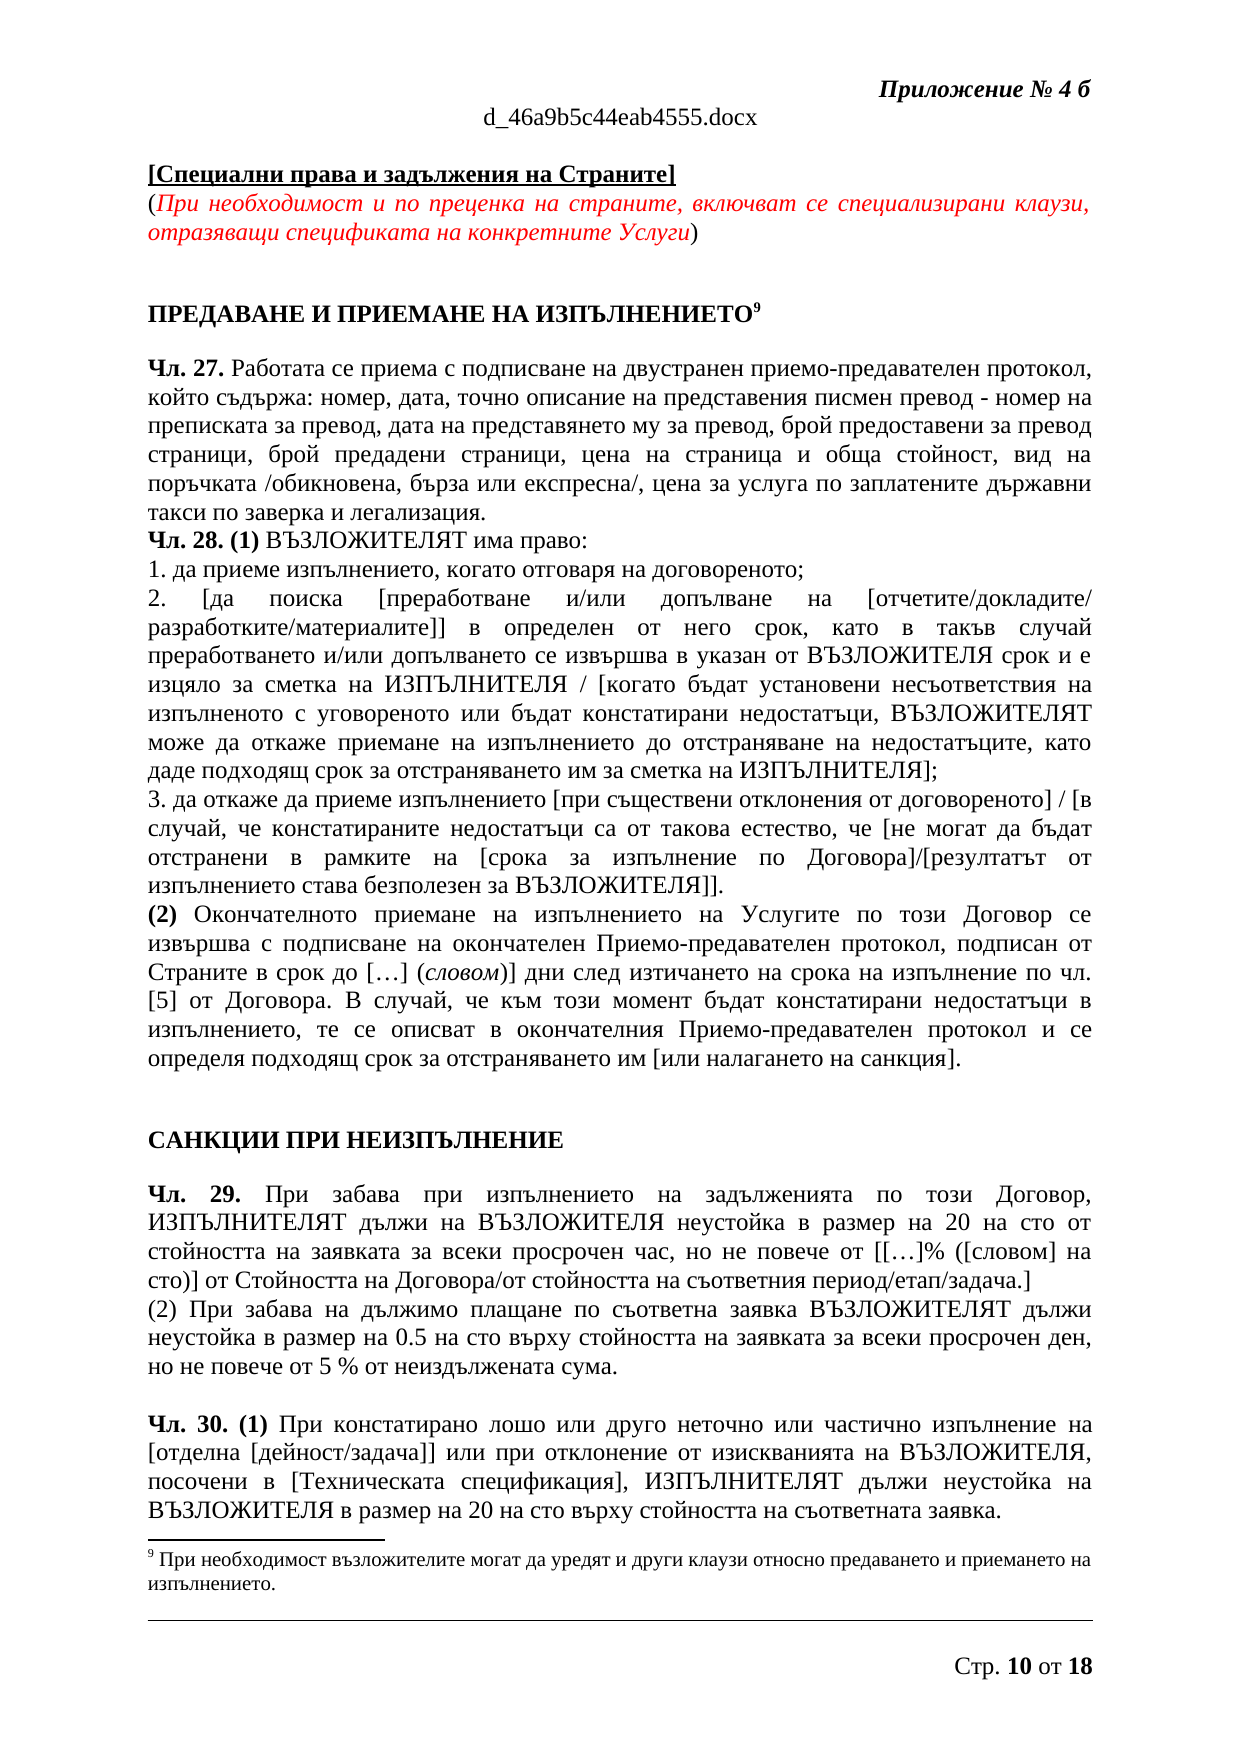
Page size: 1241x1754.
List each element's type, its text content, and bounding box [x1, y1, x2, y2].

text 2. [да поиска [преработване и/или допълване на [отчетите/докладите/ разработките/материалите]] в определен от него срок, като в такъв случай преработването и/или допълването се извършва в указан от ВЪЗЛОЖИТЕЛЯ срок и е изцяло за сметка на ИЗПЪЛНИТЕЛЯ / [когато бъдат установени несъответствия на изпълненото с уговореното или бъдат констатирани недостатъци, ВЪЗЛОЖИТЕЛЯТ може да откаже приемане на изпълнението до отстраняване на недостатъците, като даде подходящ срок за отстраняването им за сметка на ИЗПЪЛНИТЕЛЯ]; [148, 583, 1093, 784]
text [Специални права и задължения на Страните] [148, 159, 1093, 188]
text (При необходимост и по преценка на страните, включват се специализирани клаузи, отразяващи спецификата на конкретните Услуги) [148, 188, 1093, 246]
text 1. да приеме изпълнението, когато отговаря на договореното; [148, 554, 1093, 583]
text Чл. 30. (1) При констатирано лошо или друго неточно или частично изпълнение на [отделна [дейност/задача]] или при отклонение от изискванията на ВЪЗЛОЖИТЕЛЯ, посочени в [Техническата спецификация], ИЗПЪЛНИТЕЛЯТ дължи неустойка на ВЪЗЛОЖИТЕЛЯ в размер на 20 на сто върху стойността на съответната заявка. [148, 1409, 1093, 1524]
text (2) Окончателното приемане на изпълнението на Услугите по този Договор се извършва с подписване на окончателен Приемо-предавателен протокол, подписан от Страните в срок до […] (словом)] дни след изтичането на срока на изпълнение по чл. [5] от Договора. В случай, че към този момент бъдат констатирани недостатъци в изпълнението, те се описват в окончателния Приемо-предавателен протокол и се определя подходящ срок за отстраняването им [или налагането на санкция]. [148, 899, 1093, 1072]
text (2) При забава на дължимо плащане по съответна заявка ВЪЗЛОЖИТЕЛЯТ дължи неустойка в размер на 0.5 на сто върху стойността на заявката за всеки просрочен ден, но не повече от 5 % от неиздължената сума. [148, 1294, 1093, 1380]
text 3. да откаже да приеме изпълнението [при съществени отклонения от договореното] / [в случай, че констатираните недостатъци са от такова естество, че [не могат да бъдат отстранени в рамките на [срока за изпълнение по Договора]/[резултатът от изпълнението става безполезен за ВЪЗЛОЖИТЕЛЯ]]. [148, 784, 1093, 899]
text САНКЦИИ ПРИ НЕИЗПЪЛНЕНИЕ [148, 1125, 1093, 1154]
text ПРЕДАВАНЕ И ПРИЕМАНЕ НА ИЗПЪЛНЕНИЕТО [148, 299, 1093, 328]
text Чл. 29. При забава при изпълнението на задълженията по този Договор, ИЗПЪЛНИТЕЛЯТ дължи на ВЪЗЛОЖИТЕЛЯ неустойка в размер на 20 на сто от стойността на заявката за всеки просрочен час, но не повече от [[…]% ([словом] на сто)] от Стойността на Договора/от стойността на съответния период/етап/задача.] [148, 1179, 1093, 1294]
text Чл. 28. (1) ВЪЗЛОЖИТЕЛЯТ има право: [148, 526, 1093, 554]
text Чл. 27. Работата се приема с подписване на двустранен приемо-предавателен протокол, който съдържа: номер, дата, точно описание на представения писмен превод - номер на преписката за превод, дата на представянето му за превод, брой предоставени за превод страници, брой предадени страници, цена на страница и обща стойност, вид на поръчката /обикновена, бърза или експресна/, цена за услуга по заплатените държавни такси по заверка и легализация. [148, 353, 1093, 526]
